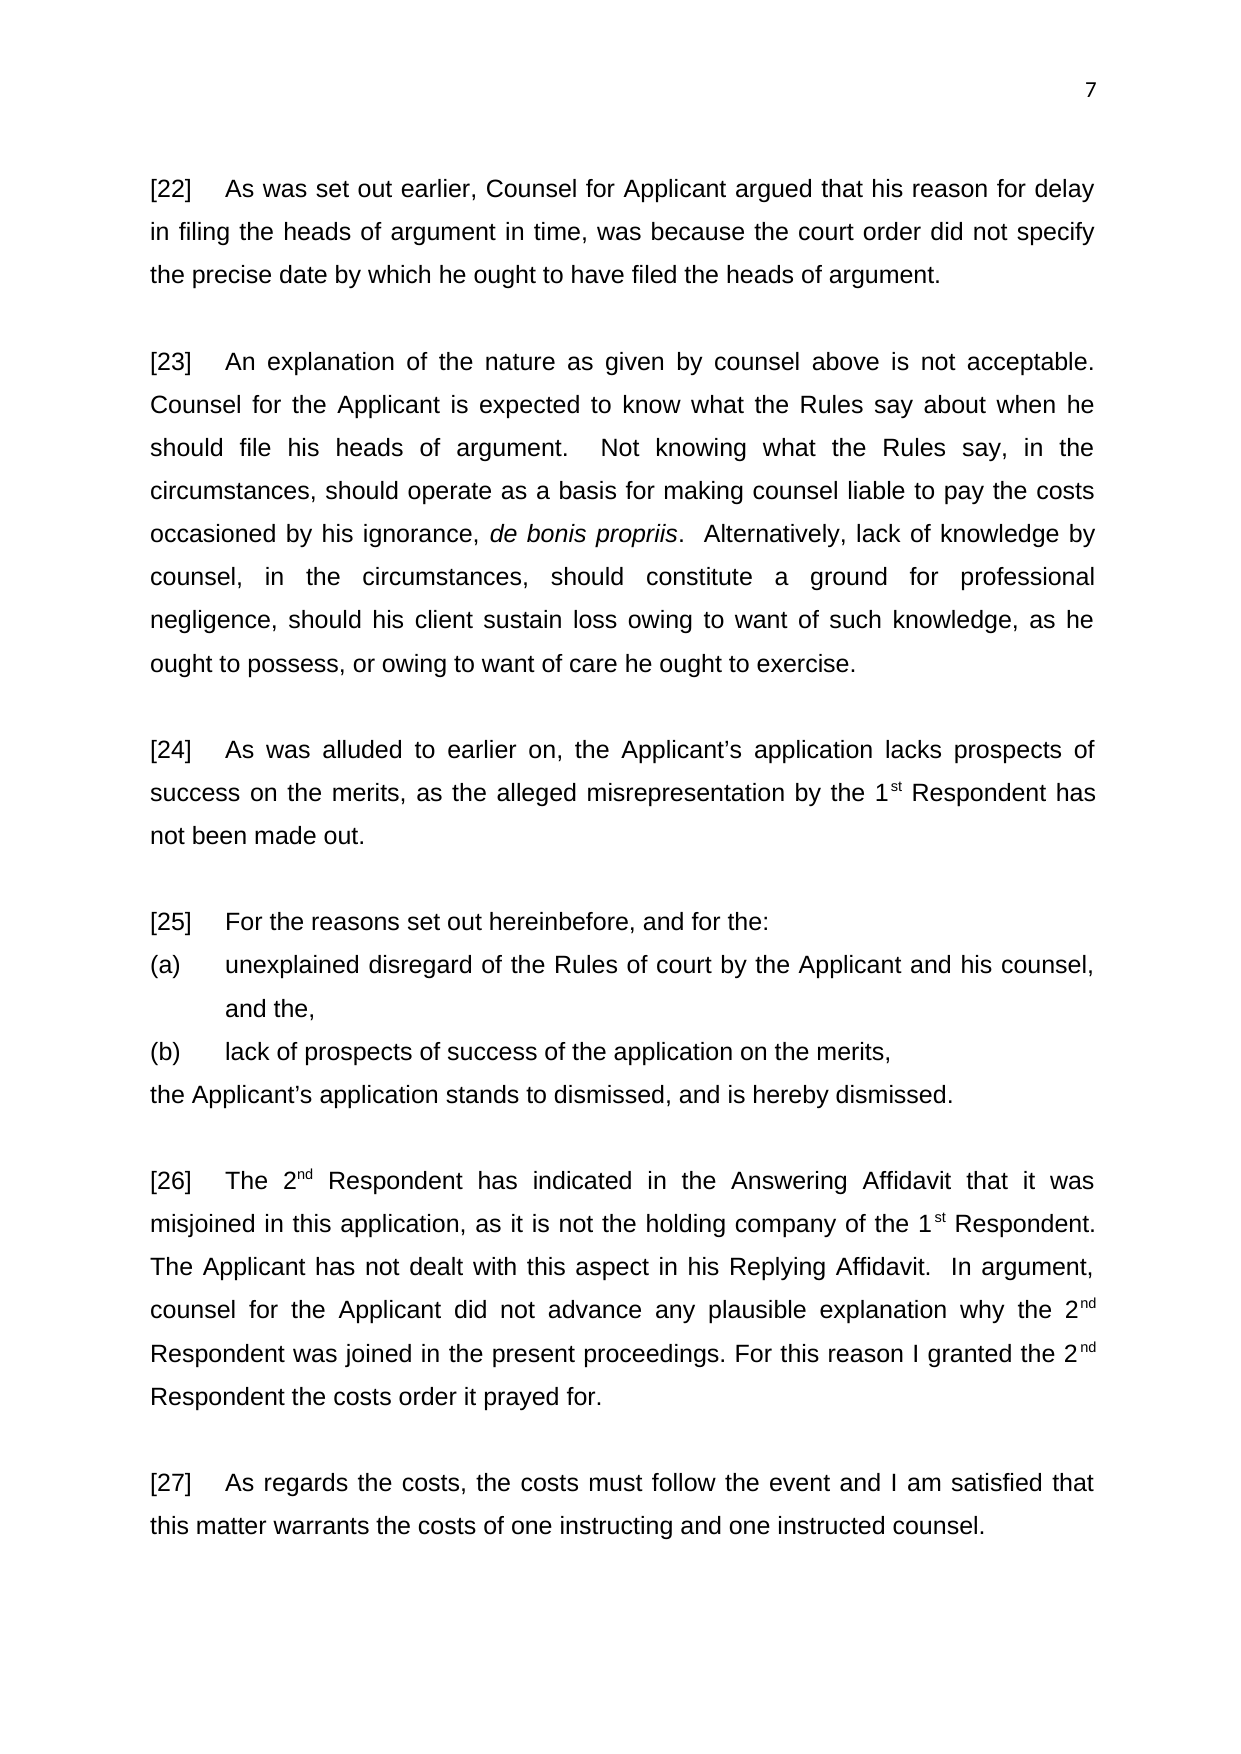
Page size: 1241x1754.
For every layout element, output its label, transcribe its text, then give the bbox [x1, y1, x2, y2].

text [23] An explanation of the nature as given by counsel above is not acceptable. Counsel for the Applicant is expected to know what the Rules say about when he should file his heads of argument. Not knowing what the Rules say, in the circumstances, should operate as a basis for making counsel liable to pay the costs occasioned by his ignorance, de bonis propriis. Alternatively, lack of knowledge by counsel, in the circumstances, should constitute a ground for professional negligence, should his client sustain loss owing to want of such knowledge, as he ought to possess, or owing to want of care he ought to exercise. [150, 347, 1096, 677]
text [22] As was set out earlier, Counsel for Applicant argued that his reason for delay in filing the heads of argument in time, was because the court order did not specify the precise date by which he ought to have filed the heads of argument. [150, 174, 1096, 289]
text [24] As was alluded to earlier on, the Applicant’s application lacks prospects of success on the merits, as the alleged misrepresentation by the 1st Respondent has not been made out. [150, 735, 1096, 850]
text (b) lack of prospects of success of the application on the merits, [150, 1037, 1096, 1065]
text (a) unexplained disregard of the Rules of court by the Applicant and his counsel, and the, [150, 950, 1096, 1022]
text [26] The 2nd Respondent has indicated in the Answering Affidavit that it was misjoined in this application, as it is not the holding company of the 1st Respondent. The Applicant has not dealt with this aspect in his Replying Affidavit. In argument, counsel for the Applicant did not advance any plausible explanation why the 2nd Respondent was joined in the present proceedings. For this reason I granted the 2nd Respondent the costs order it prayed for. [150, 1166, 1096, 1410]
text [25] For the reasons set out hereinbefore, and for the: [150, 907, 1096, 936]
text the Applicant’s application stands to dismissed, and is hereby dismissed. [150, 1080, 1096, 1108]
text [27] As regards the costs, the costs must follow the event and I am satisfied that this matter warrants the costs of one instructing and one instructed counsel. [150, 1468, 1096, 1540]
